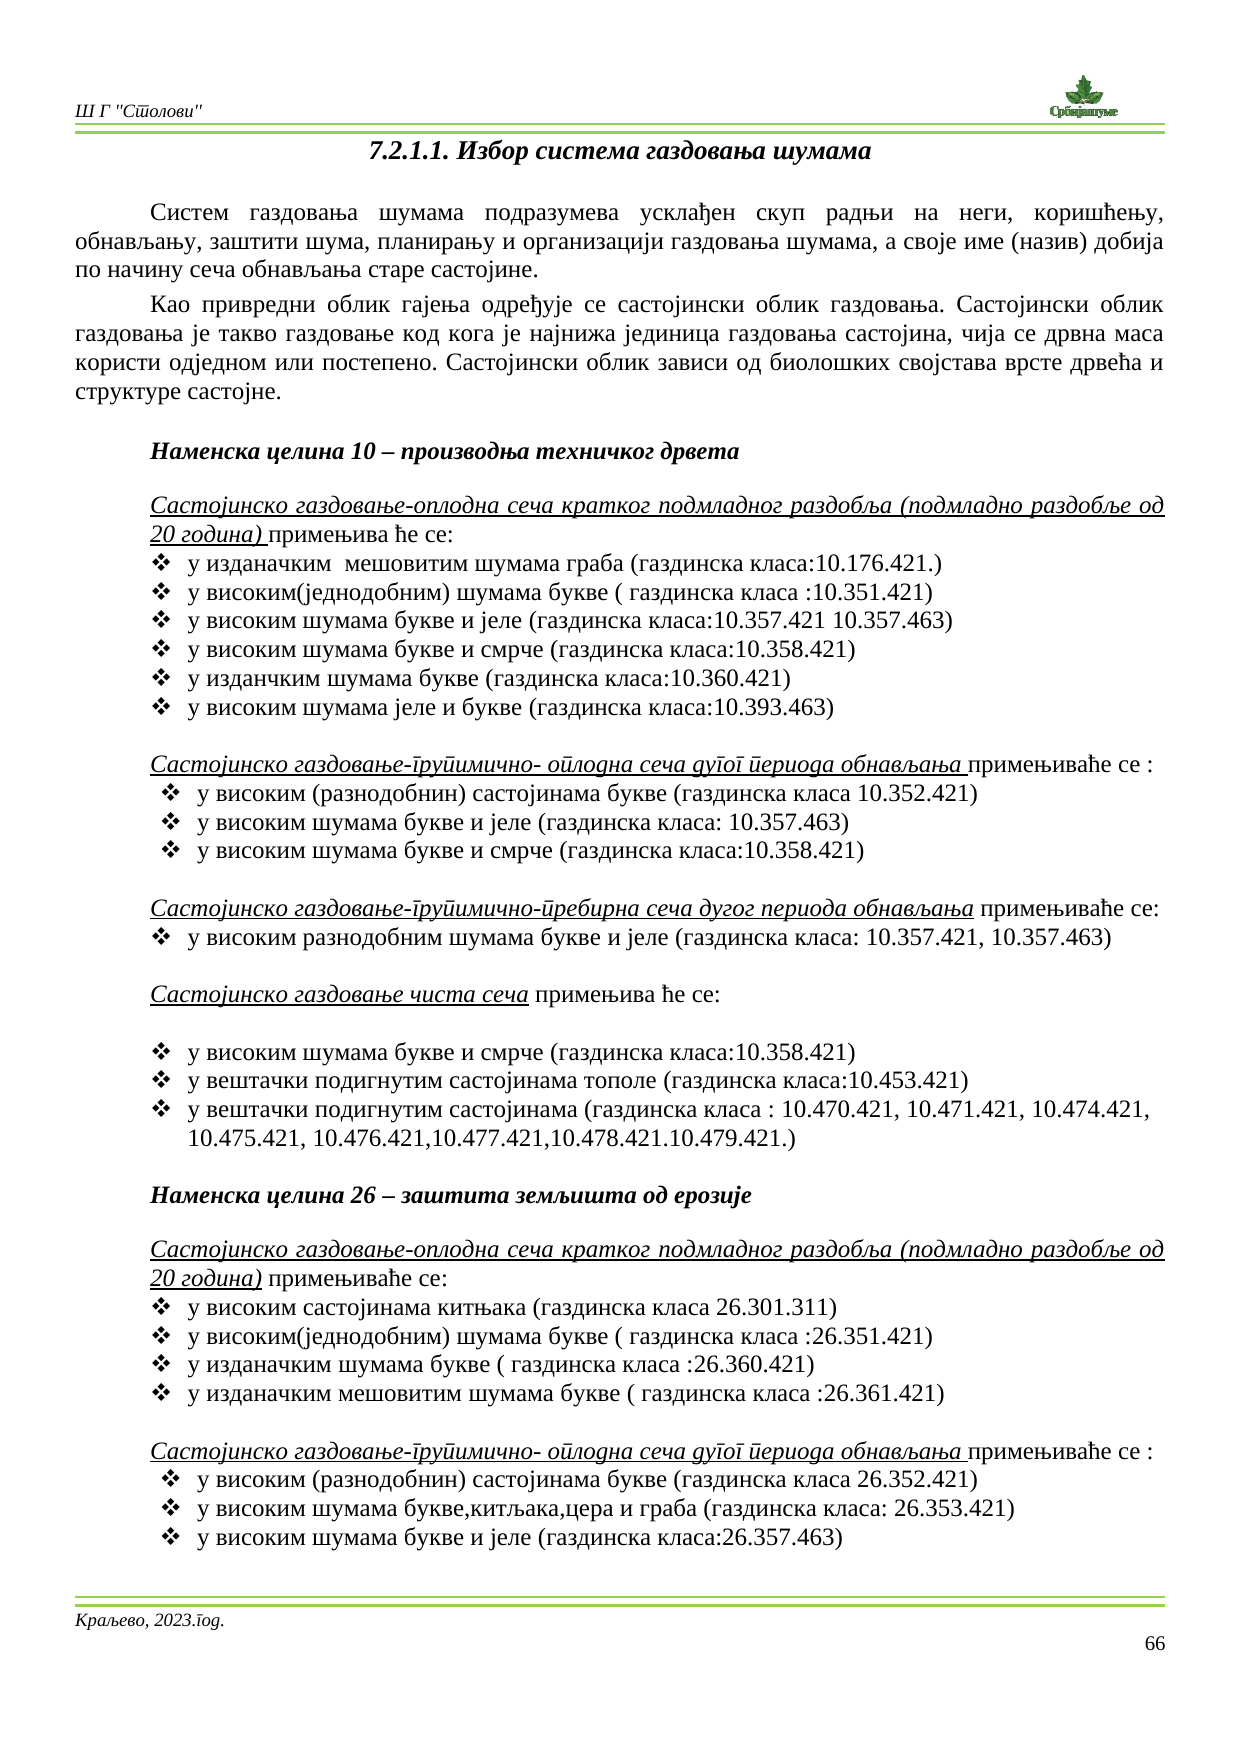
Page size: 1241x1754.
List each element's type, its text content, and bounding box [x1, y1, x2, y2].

list у изданачким мешовитим шумама граба (газдинска класа:10.176.421.) [150, 548, 1165, 577]
list у високим шумама букве и јеле (газдинска класа:10.357.421 10.357.463) [150, 605, 1165, 634]
text Наменска целина 10 – производња техничког дрвета [75, 436, 1165, 465]
list у вештачки подигнутим састојинама (газдинска класа : 10.470.421, 10.471.421, 10.474.421, 10.475.421, 10.476.421,10.477.421,10.478.421.10.479.421.) [150, 1094, 1165, 1152]
text Као привредни облик гајења одређује се састојински облик газдовања. Састојински облик газдовања је такво газдовање код кога је најнижа јединица газдовања састојина, чија се дрвна маса користи одједном или постепено. Састојински облик зависи од биолошких својстава врсте дрвећа и структуре састојне. [75, 289, 1165, 404]
text Састојинско газдовање-оплодна сеча кратког подмладног раздобља (подмладно раздобље од 20 година) примењива ће се: [150, 490, 1165, 515]
list у високим шумама букве и јеле (газдинска класа: 10.357.463) [159, 807, 1165, 835]
text Састојинско газдовање-оплодна сеча кратког подмладног раздобља (подмладно раздобље од 20 година) примењиваће се: [150, 1234, 1165, 1259]
text Наменска целина 26 – заштита земљишта од ерозије [75, 1180, 1165, 1209]
text Састојинско газдовање-оплодна сеча кратког подмладног раздобља (подмладно раздобље од 20 година) примењиваће се: [150, 1261, 1165, 1292]
list у високим шумама букве,китљака,цера и граба (газдинска класа: 26.353.421) [159, 1493, 1165, 1522]
list у високим састојинама китњака (газдинска класа 26.301.311) [150, 1292, 1165, 1321]
text Састојинско газдовање-групимично- оплодна сеча дугог периода обнављања примењиваће се : [75, 1436, 1165, 1464]
text Систем газдовања шумама подразумева усклађен скуп радњи на неги, коришћењу, обнављању, заштити шума, планирању и организацији газдовања шумама, а своје име (назив) добија по начину сеча обнављања старе састојине. [75, 197, 1165, 283]
list у високим(једнодобним) шумама букве ( газдинска класа :26.351.421) [150, 1321, 1165, 1349]
list у високим (разнодобнин) састојинама букве (газдинска класа 10.352.421) [159, 778, 1165, 807]
list у високим шумама букве и смрче (газдинска класа:10.358.421) [150, 634, 1165, 663]
picture [1050, 75, 1119, 118]
list у високим шумама букве и смрче (газдинска класа:10.358.421) [150, 1037, 1165, 1065]
text 7.2.1.1. Избор система газдовања шумама [75, 134, 1165, 165]
list у изданачким шумама букве ( газдинска класа :26.360.421) [150, 1349, 1165, 1378]
text Састојинско газдовање-групимично- оплодна сеча дугог периода обнављања примењиваће се : [75, 749, 1165, 778]
text Састојинско газдовање-групимично-пребирна сеча дугог периода обнављања примењиваће се: [75, 893, 1165, 922]
list у високим (разнодобнин) састојинама букве (газдинска класа 26.352.421) [159, 1464, 1165, 1493]
text Састојинско газдовање чиста сеча примењива ће се: [75, 979, 1165, 1008]
list у високим шумама букве и смрче (газдинска класа:10.358.421) [159, 835, 1165, 864]
list у вештачки подигнутим састојинама тополе (газдинска класа:10.453.421) [150, 1065, 1165, 1094]
text Састојинско газдовање-оплодна сеча кратког подмладног раздобља (подмладно раздобље од 20 година) примењива ће се: [150, 517, 1165, 548]
list у високим разнодобним шумама букве и јеле (газдинска класа: 10.357.421, 10.357.463) [150, 922, 1165, 950]
list у високим шумама букве и јеле (газдинска класа:26.357.463) [159, 1522, 1165, 1551]
list у изданчким шумама букве (газдинска класа:10.360.421) [150, 663, 1165, 692]
list у високим шумама јеле и букве (газдинска класа:10.393.463) [150, 692, 1165, 720]
list у изданачким мешовитим шумама букве ( газдинска класа :26.361.421) [150, 1378, 1165, 1407]
list у високим(једнодобним) шумама букве ( газдинска класа :10.351.421) [150, 577, 1165, 605]
